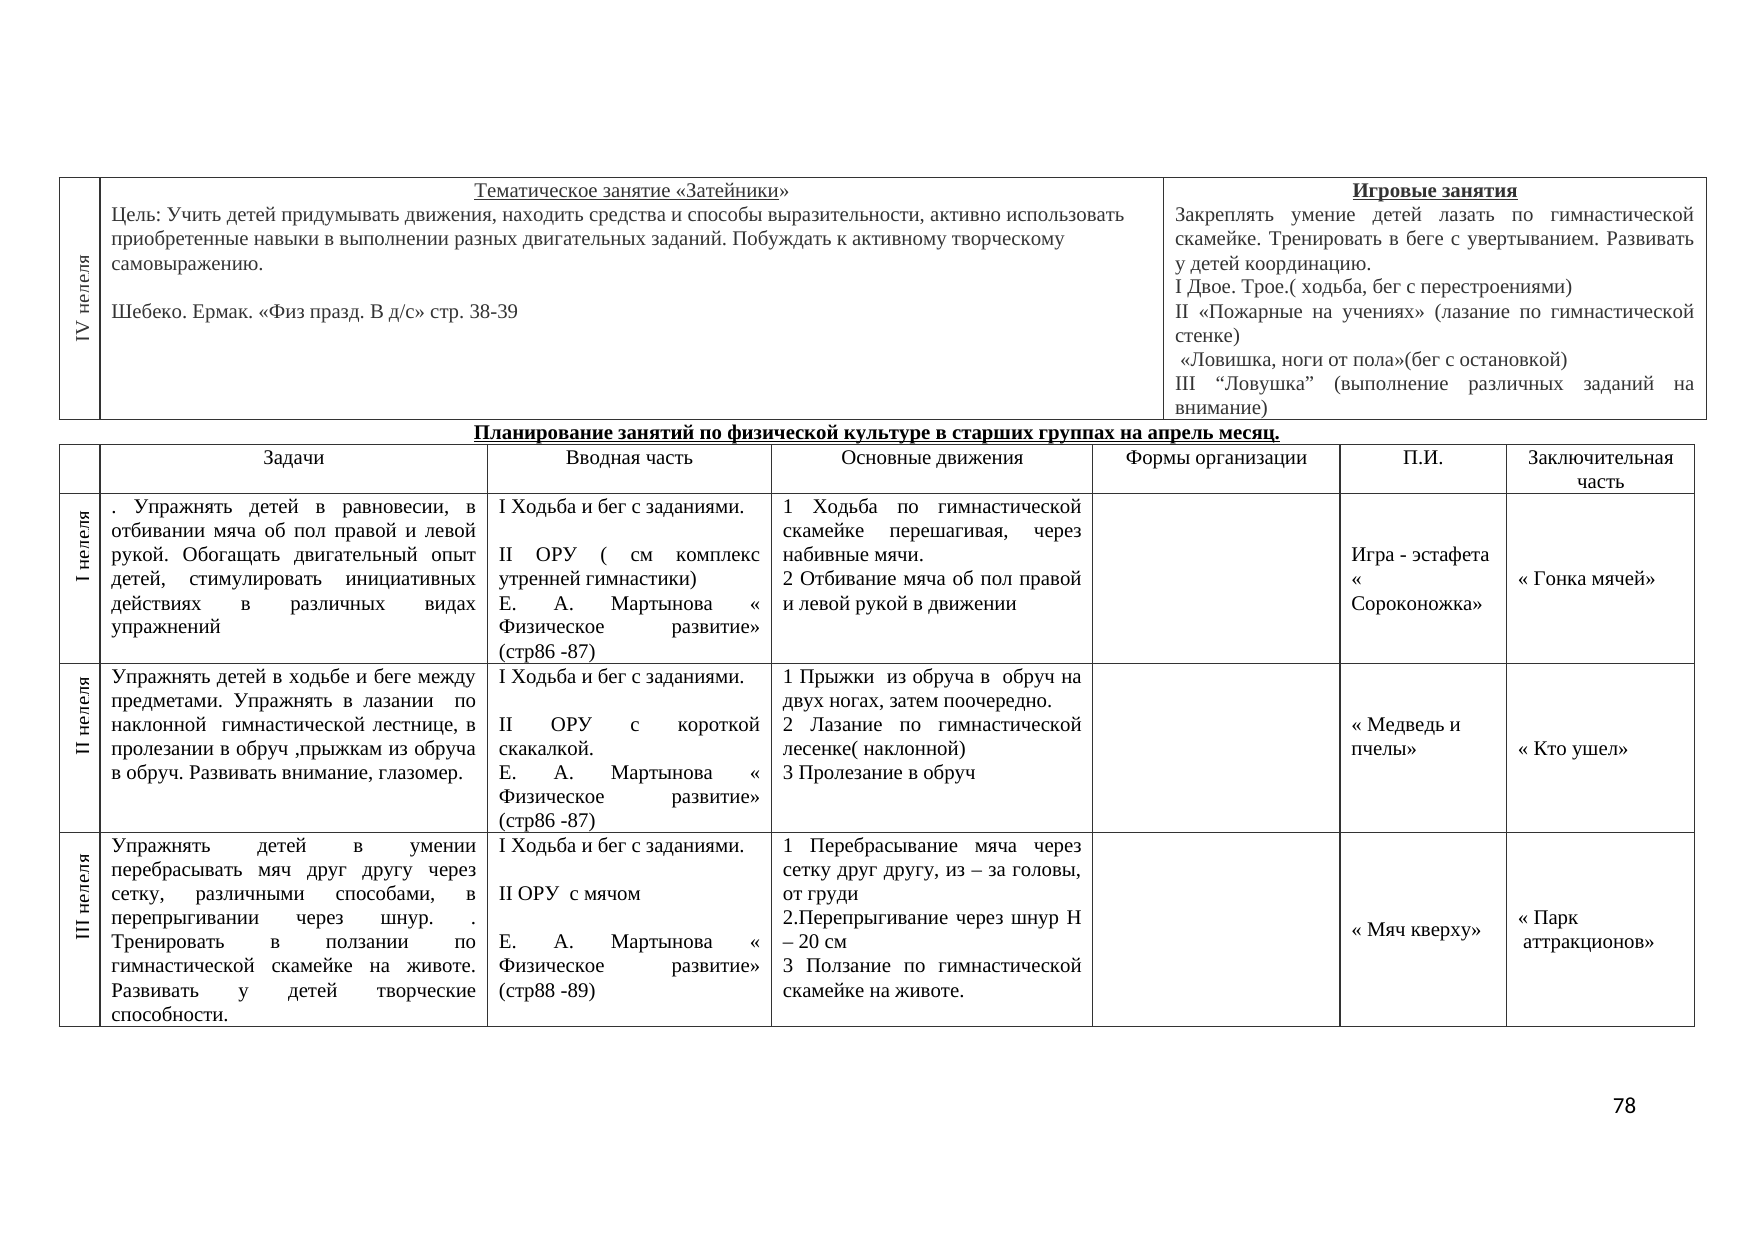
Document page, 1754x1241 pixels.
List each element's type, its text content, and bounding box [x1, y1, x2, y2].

table_cell I Ходьба и бег с заданиями. II ОРУ ( см комплекс утренней гимнастики) Е. А. Мартынова « Физическое развитие» (стр86 -87) [488, 494, 771, 663]
table_header Заключительная часть [1507, 445, 1694, 493]
table_header Формы организации [1093, 445, 1339, 493]
table_cell [1093, 833, 1339, 1026]
table_header П.И. [1341, 445, 1506, 493]
table_cell IV неделя [60, 178, 99, 419]
table_header Основные движения [772, 445, 1092, 493]
table_cell « Мяч кверху» [1341, 833, 1506, 1026]
table_cell « Парк аттракционов» [1507, 833, 1694, 1026]
table_cell II неделя [60, 664, 99, 832]
table_cell I неделя [60, 494, 99, 663]
table_cell Игра - эстафета « Сороконожка» [1341, 494, 1506, 663]
table_cell « Кто ушел» [1507, 664, 1694, 832]
table_cell « Гонка мячей» [1507, 494, 1694, 663]
table_cell 1 Прыжки из обруча в обруч на двух ногах, затем поочередно. 2 Лазание по гимнастической лесенке( наклонной) 3 Пролезание в обруч [772, 664, 1092, 832]
table_cell Тематическое занятие «Затейники» Цель: Учить детей придумывать движения, находить средства и способы выразительности, активно использовать приобретенные навыки в выполнении разных двигательных заданий. Побуждать к активному творческому самовыражению. Шебеко. Ермак. «Физ празд. В д/с» стр. 38-39 [101, 178, 1163, 419]
table_cell 1 Перебрасывание мяча через сетку друг другу, из – за головы, от груди 2.Перепрыгивание через шнур Н – 20 см 3 Ползание по гимнастической скамейке на животе. [772, 833, 1092, 1026]
table_cell Упражнять детей в ходьбе и беге между предметами. Упражнять в лазании по наклонной гимнастической лестнице, в пролезании в обруч ,прыжкам из обруча в обруч. Развивать внимание, глазомер. [101, 664, 487, 832]
table_header Задачи [101, 445, 487, 493]
table_header [60, 445, 99, 493]
table_cell « Медведь и пчелы» [1341, 664, 1506, 832]
table_cell [1093, 494, 1339, 663]
text Планирование занятий по физической культуре в старших группах на апрель месяц. [118, 420, 1636, 444]
table_cell Упражнять детей в умении перебрасывать мяч друг другу через сетку, различными способами, в перепрыгивании через шнур. . Тренировать в ползании по гимнастической скамейке на животе. Развивать у детей творческие способности. [101, 833, 487, 1026]
table_header Вводная часть [488, 445, 771, 493]
table_cell 1 Ходьба по гимнастической скамейке перешагивая, через набивные мячи. 2 Отбивание мяча об пол правой и левой рукой в движении [772, 494, 1092, 663]
table_cell III неделя [60, 833, 99, 1026]
table_cell I Ходьба и бег с заданиями. II ОРУ с короткой скакалкой. Е. А. Мартынова « Физическое развитие» (стр86 -87) [488, 664, 771, 832]
table_cell [1093, 664, 1339, 832]
table_cell . Упражнять детей в равновесии, в отбивании мяча об пол правой и левой рукой. Обогащать двигательный опыт детей, стимулировать инициативных действиях в различных видах упражнений [101, 494, 487, 663]
table_cell Игровые занятия Закреплять умение детей лазать по гимнастической скамейке. Тренировать в беге с увертыванием. Развивать у детей координацию. I Двое. Трое.( ходьба, бег с перестроениями) II «Пожарные на учениях» (лазание по гимнастической стенке) «Ловишка, ноги от пола»(бег с остановкой) III “Ловушка” (выполнение различных заданий на внимание) [1164, 178, 1706, 419]
table_cell I Ходьба и бег с заданиями. II ОРУ с мячом Е. А. Мартынова « Физическое развитие» (стр88 -89) [488, 833, 771, 1026]
